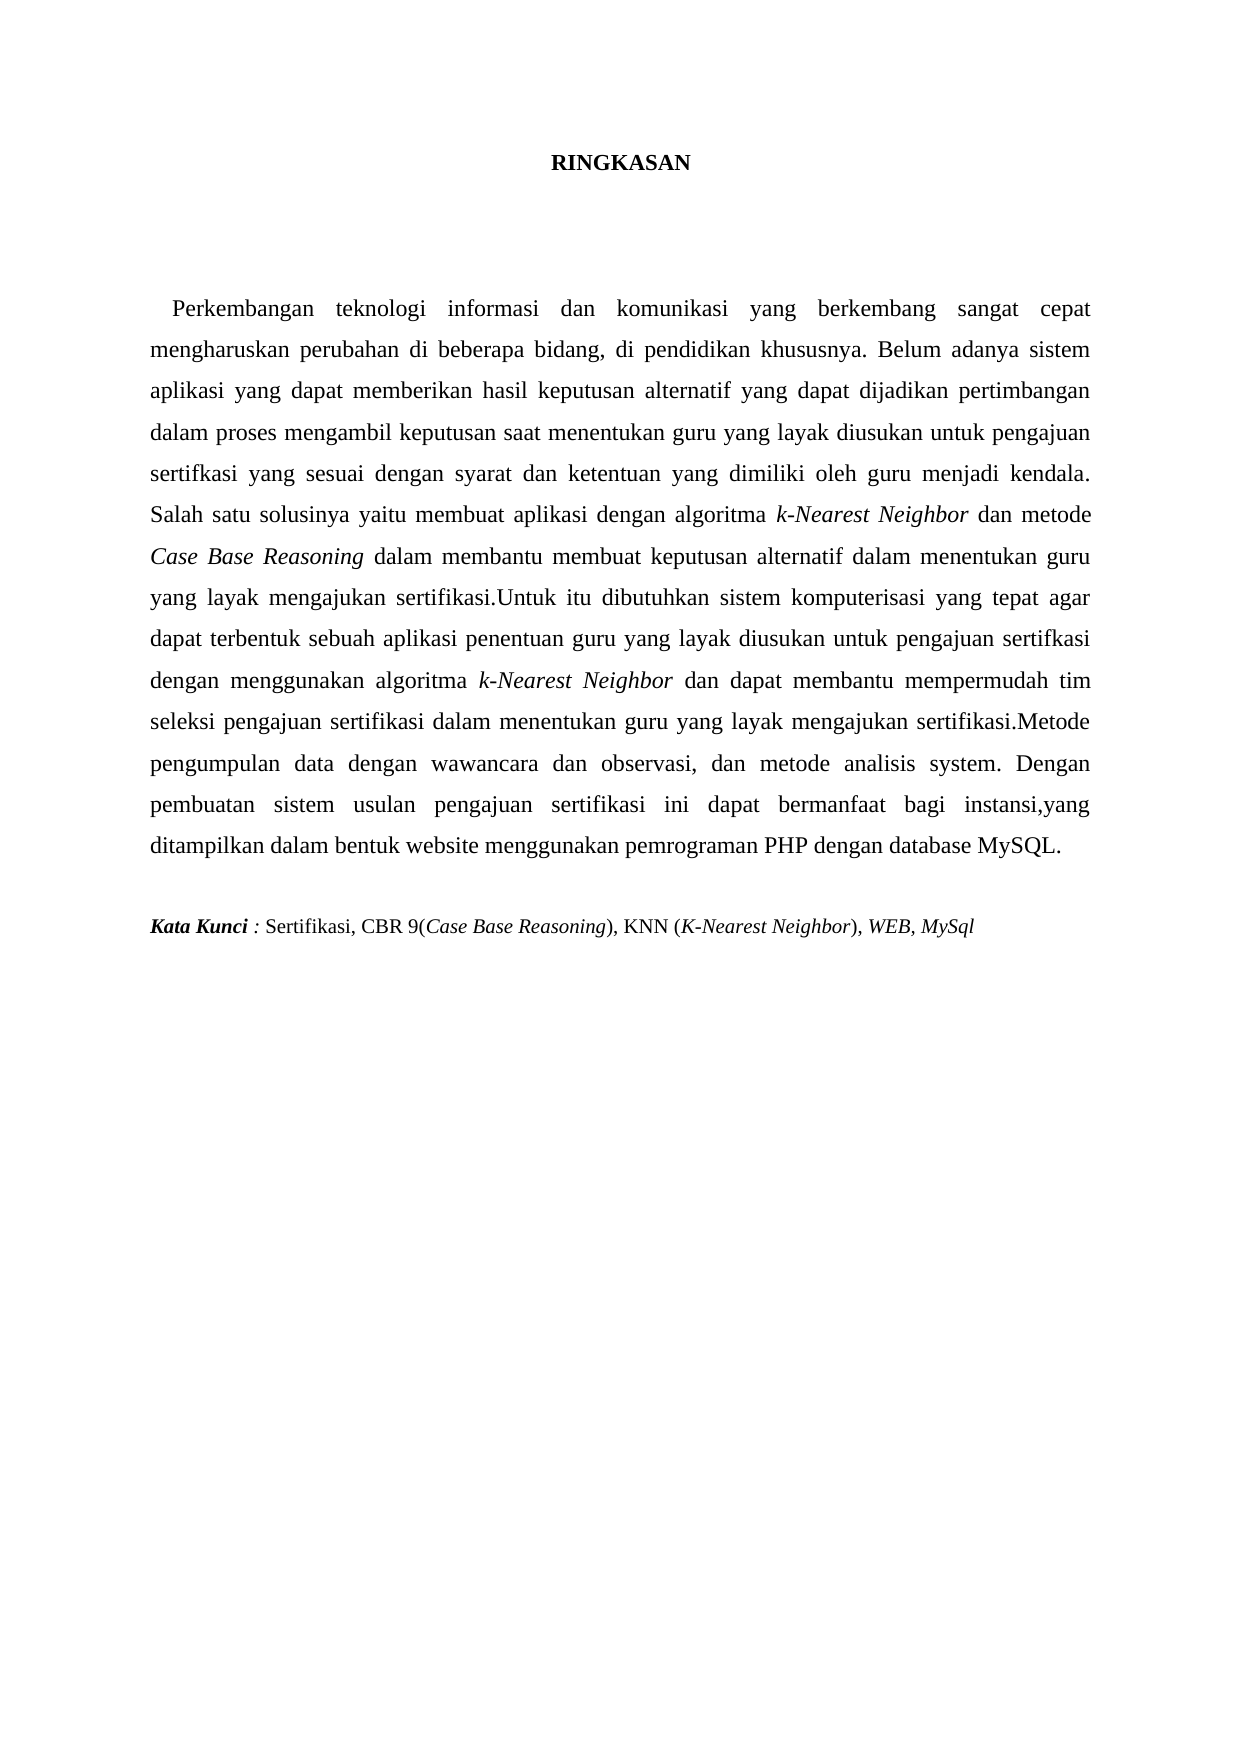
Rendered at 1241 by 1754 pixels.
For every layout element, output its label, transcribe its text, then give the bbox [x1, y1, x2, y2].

text Kata Kunci : Sertifikasi, CBR 9(Case Base Reasoning), KNN (K-Nearest Neighbor), WEB, MySql [150, 914, 1092, 938]
text RINGKASAN [150, 150, 1092, 176]
text Perkembangan teknologi informasi dan komunikasi yang berkembang sangat cepat mengharuskan perubahan di beberapa bidang, di pendidikan khususnya. Belum adanya sistem aplikasi yang dapat memberikan hasil keputusan alternatif yang dapat dijadikan pertimbangan dalam proses mengambil keputusan saat menentukan guru yang layak diusukan untuk pengajuan sertifkasi yang sesuai dengan syarat dan ketentuan yang dimiliki oleh guru menjadi kendala. Salah satu solusinya yaitu membuat aplikasi dengan algoritma k-Nearest Neighbor dan metode Case Base Reasoning dalam membantu membuat keputusan alternatif dalam menentukan guru yang layak mengajukan sertifikasi.Untuk itu dibutuhkan sistem komputerisasi yang tepat agar dapat terbentuk sebuah aplikasi penentuan guru yang layak diusukan untuk pengajuan sertifkasi dengan menggunakan algoritma k-Nearest Neighbor dan dapat membantu mempermudah tim seleksi pengajuan sertifikasi dalam menentukan guru yang layak mengajukan sertifikasi.Metode pengumpulan data dengan wawancara dan observasi, dan metode analisis system. Dengan pembuatan sistem usulan pengajuan sertifikasi ini dapat bermanfaat bagi instansi,yang ditampilkan dalam bentuk website menggunakan pemrograman PHP dengan database MySQL. [150, 294, 1092, 859]
